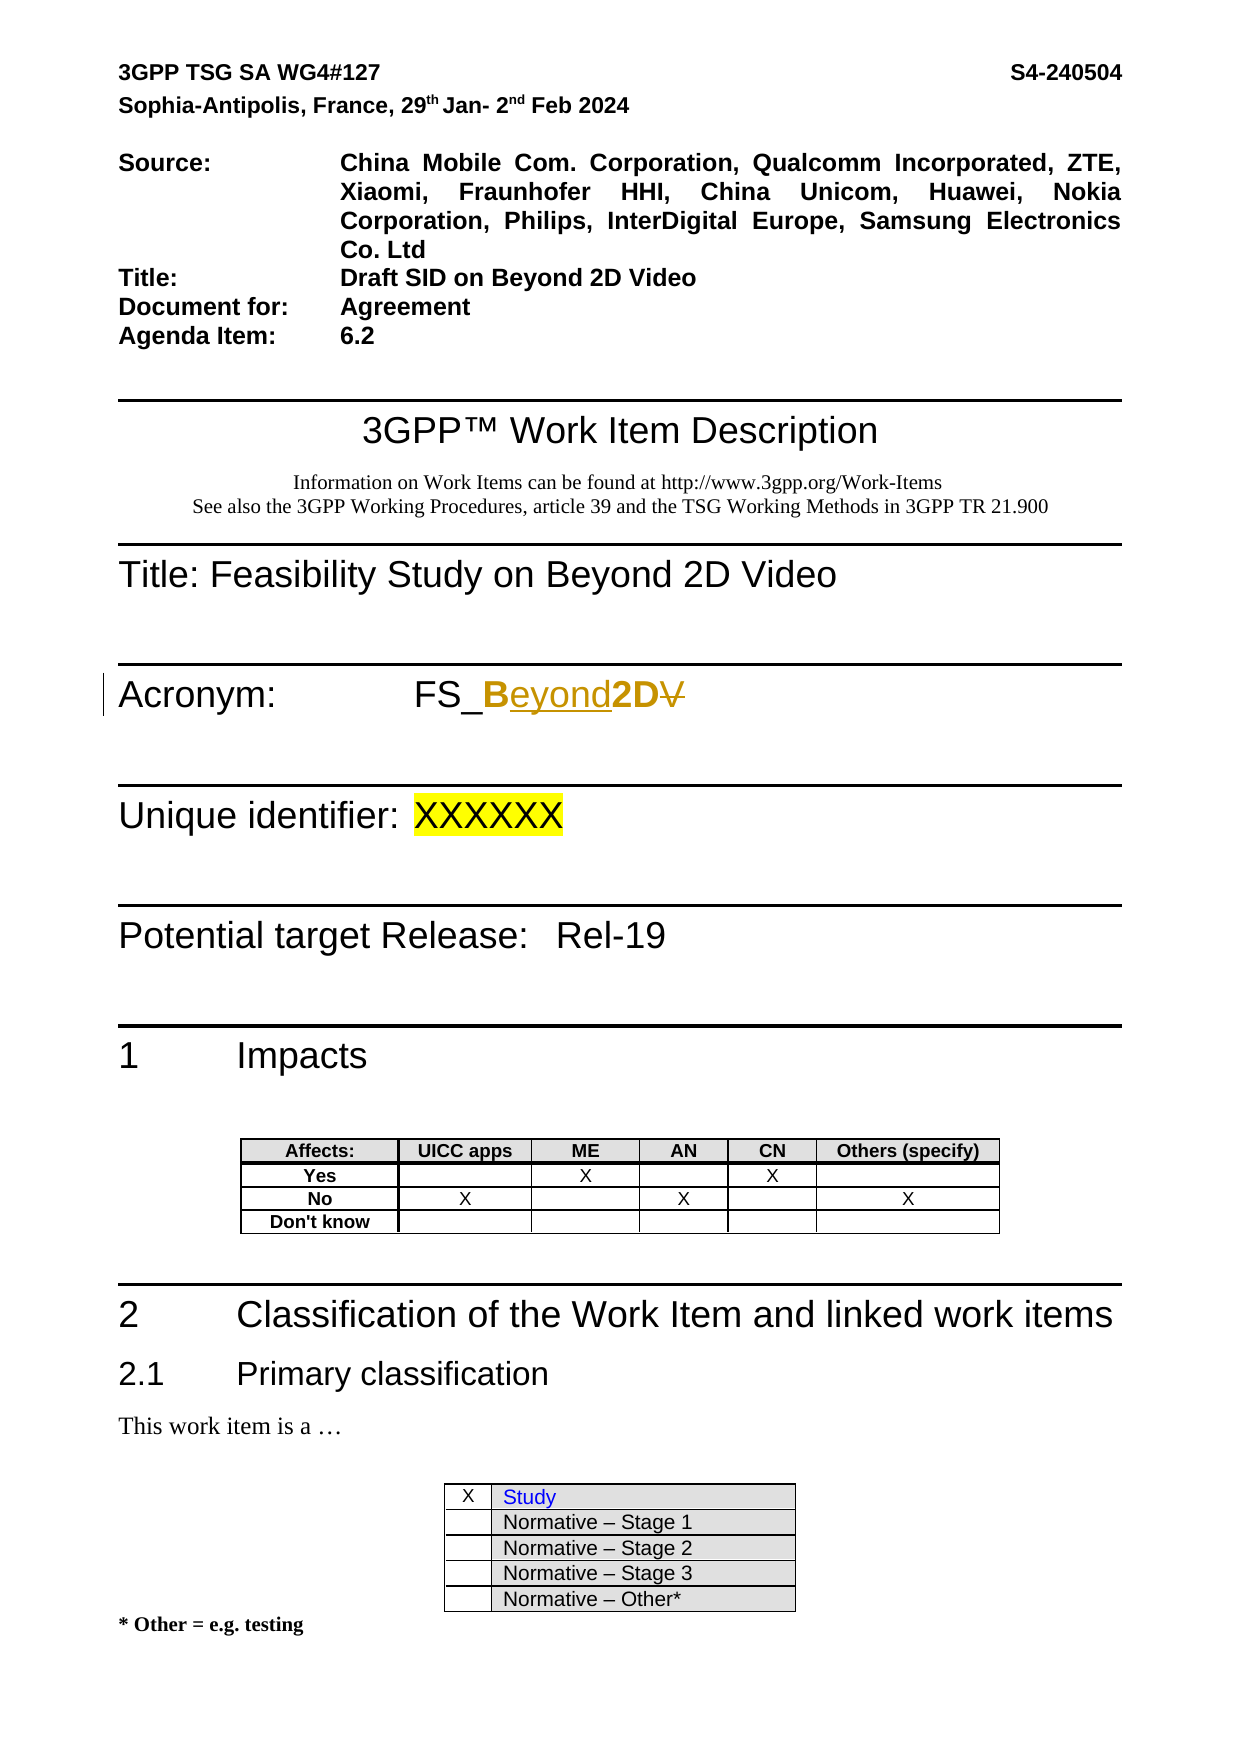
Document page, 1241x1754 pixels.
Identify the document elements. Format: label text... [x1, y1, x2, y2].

text * Other = e.g. testing [118, 1612, 1132, 1636]
table_cell [445, 1510, 491, 1534]
table_cell Normative – Other* [492, 1587, 795, 1611]
table_cell No [242, 1188, 397, 1209]
table_cell [729, 1188, 816, 1209]
table_cell Yes [242, 1165, 397, 1186]
text Source: China Mobile Com. Corporation, Qualcomm Incorporated, ZTE, Xiaomi, Fraunhofer HHI, China Unicom, Huawei, Nokia Corporation, Philips, InterDigital Europe, Samsung Electronics Co. Ltd [118, 148, 1122, 263]
table_cell X [400, 1188, 531, 1209]
text Sophia-Antipolis, France, 29th Jan- 2nd Feb 2024 [118, 92, 1122, 142]
table_cell X [640, 1188, 727, 1209]
subtitle Unique identifier: XXXXXX [118, 787, 1122, 836]
table_cell [400, 1211, 531, 1232]
table_cell [817, 1165, 999, 1186]
table_header Others (specify) [817, 1140, 999, 1161]
table_header UICC apps [400, 1140, 531, 1161]
subtitle 1 Impacts [118, 1028, 1122, 1077]
table_cell X [532, 1165, 639, 1186]
table_cell X [729, 1165, 816, 1186]
table_cell [445, 1535, 491, 1559]
subtitle This work item is a … [118, 1411, 1122, 1440]
text Agenda Item: 6.2 [118, 321, 1122, 349]
table_cell X [817, 1188, 999, 1209]
subtitle Acronym: FS_B2D [118, 666, 1122, 716]
table_cell [640, 1165, 727, 1186]
table_cell Normative – Stage 1 [492, 1510, 795, 1534]
table_cell Don't know [242, 1211, 397, 1232]
text Title: Draft SID on Beyond 2D Video [118, 263, 1122, 292]
table_cell [640, 1211, 727, 1232]
table_cell [729, 1211, 816, 1232]
table_cell [445, 1586, 491, 1611]
subtitle 2.1 Primary classification [118, 1354, 1122, 1393]
table_header Affects: [242, 1140, 397, 1161]
subtitle 2 Classification of the Work Item and linked work items [118, 1286, 1122, 1336]
table_header CN [729, 1140, 816, 1161]
text Document for: Agreement [118, 292, 1122, 321]
table_cell [532, 1188, 639, 1209]
table_cell Normative – Stage 2 [492, 1536, 795, 1559]
table_header Study [492, 1485, 795, 1508]
table_header X [445, 1485, 491, 1508]
table_header AN [640, 1140, 727, 1161]
text Information on Work Items can be found at http://www.3gpp.org/Work-Items See also the 3GPP Working Procedures, article 39 and the TSG Working Methods in 3GPP TR 21.900 [118, 470, 1122, 518]
subtitle Title: Feasibility Study on Beyond 2D Video [118, 546, 1122, 596]
subtitle 3GPP™ Work Item Description [118, 402, 1122, 451]
table_cell Normative – Stage 3 [492, 1561, 795, 1585]
table_cell [532, 1211, 639, 1232]
table_header ME [532, 1140, 639, 1161]
text 3GPP TSG SA WG4#127 S4-240504 [118, 59, 1122, 85]
table_cell [400, 1165, 531, 1186]
table_cell [445, 1561, 491, 1585]
subtitle Potential target Release: Rel-19 [118, 907, 1122, 956]
table_cell [817, 1211, 999, 1232]
